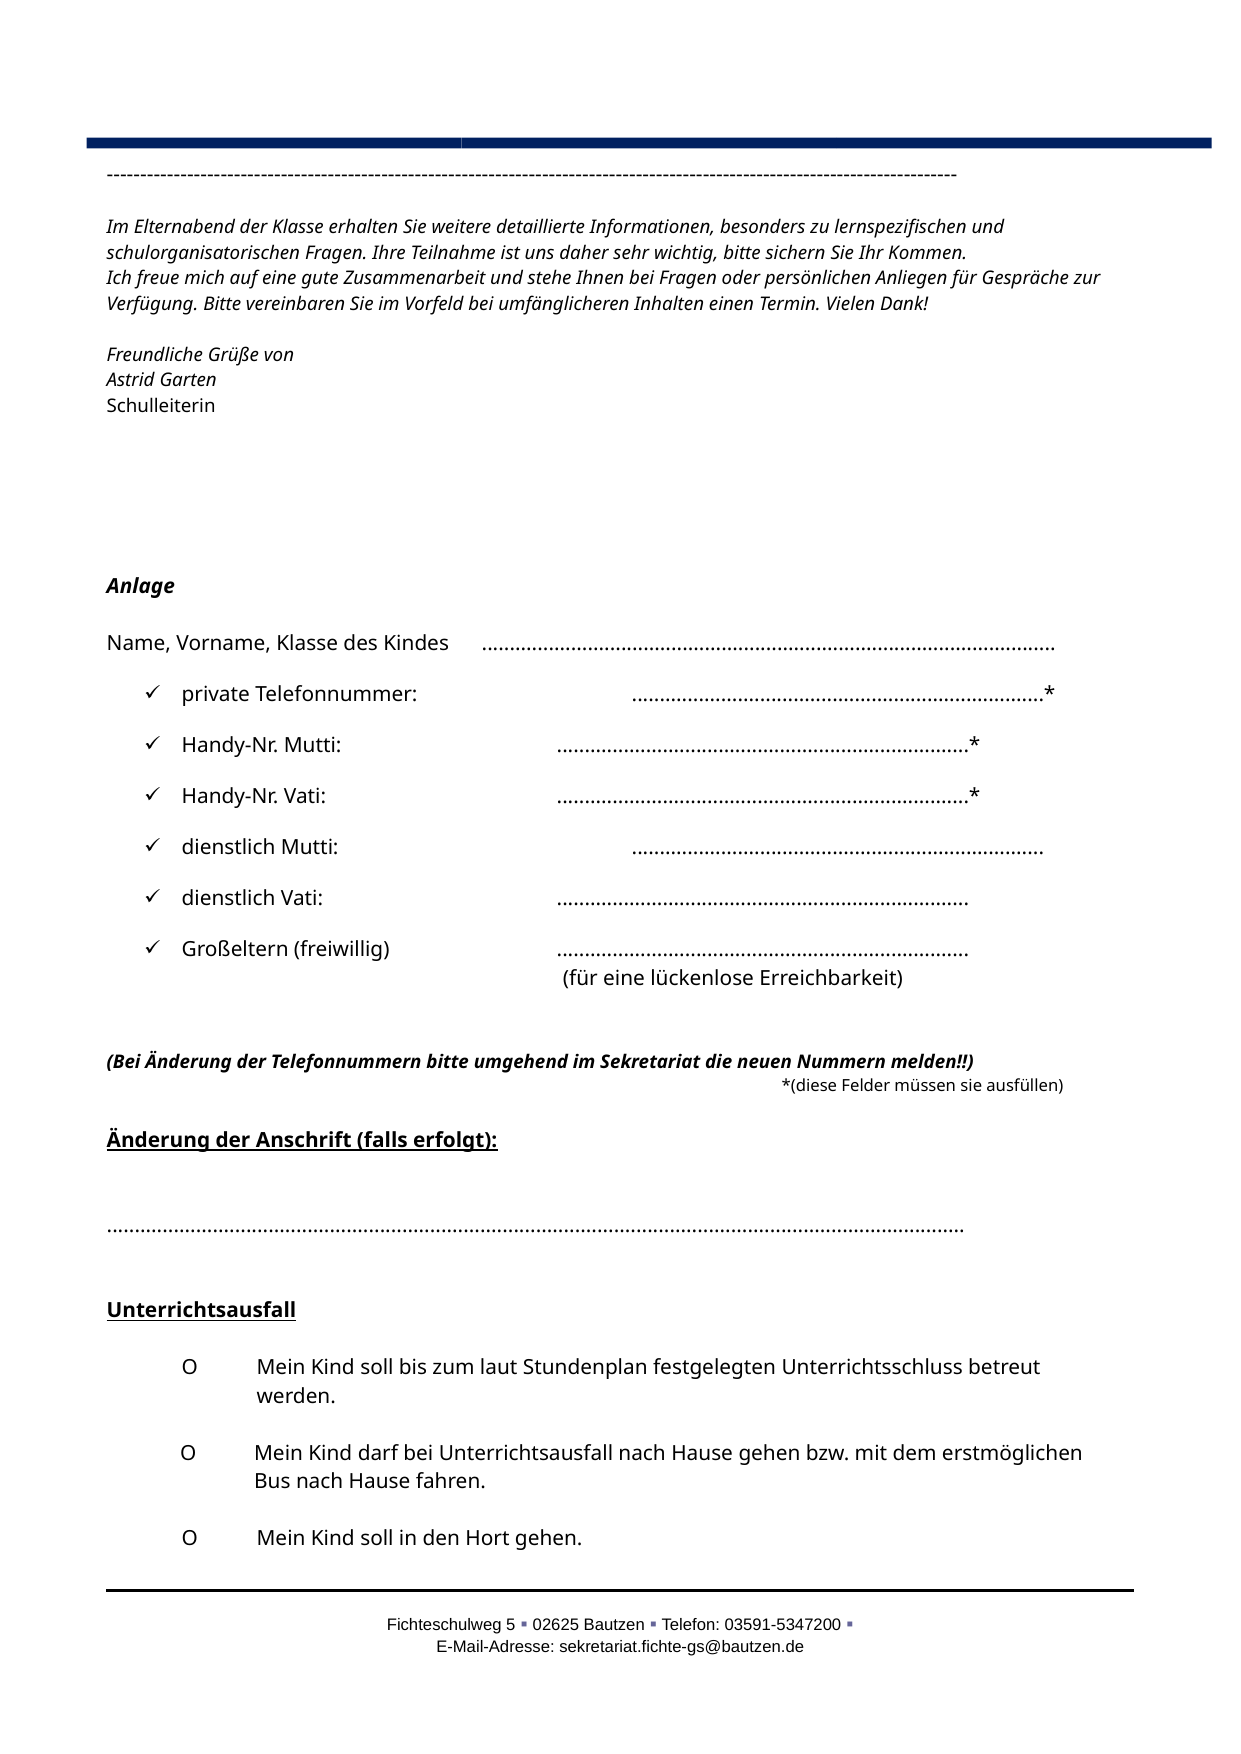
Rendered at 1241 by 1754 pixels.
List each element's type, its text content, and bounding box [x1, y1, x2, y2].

list Handy-Nr. Mutti: ..........................................................................* [144, 730, 1134, 758]
text Schulleiterin [106, 392, 1134, 418]
text Im Elternabend der Klasse erhalten Sie weitere detaillierte Informationen, besonders zu lernspezifischen und schulorganisatorischen Fragen. Ihre Teilnahme ist uns daher sehr wichtig, bitte sichern Sie Ihr Kommen. [106, 213, 1134, 264]
text Änderung der Anschrift (falls erfolgt): [106, 1125, 1134, 1153]
list dienstlich Mutti: .......................................................................... [144, 832, 1134, 861]
text Name, Vorname, Klasse des Kindes ....................................................................................................... [106, 628, 1134, 656]
text werden. [106, 1381, 1134, 1409]
list private Telefonnummer: ..........................................................................* [144, 679, 1134, 707]
text Bus nach Hause fahren. [254, 1466, 1134, 1494]
text *(diese Felder müssen sie ausfüllen) [106, 1074, 1134, 1096]
text O Mein Kind darf bei Unterrichtsausfall nach Hause gehen bzw. mit dem erstmöglichen [180, 1438, 1134, 1466]
text (Bei Änderung der Telefonnummern bitte umgehend im Sekretariat die neuen Nummern melden!!) [106, 1048, 1134, 1074]
text Astrid Garten [106, 367, 1134, 392]
text Anlage [106, 571, 1134, 599]
text O Mein Kind soll bis zum laut Stundenplan festgelegten Unterrichtsschluss betreut [106, 1352, 1134, 1381]
text .......................................................................................................................................................... [106, 1210, 1134, 1239]
text Freundliche Grüße von [106, 341, 1134, 367]
text Unterrichtsausfall [106, 1296, 1134, 1324]
text Ich freue mich auf eine gute Zusammenarbeit und stehe Ihnen bei Fragen oder persönlichen Anliegen für Gespräche zur Verfügung. Bitte vereinbaren Sie im Vorfeld bei umfänglicheren Inhalten einen Termin. Vielen Dank! [106, 264, 1134, 316]
text O Mein Kind soll in den Hort gehen. [106, 1523, 1134, 1551]
list Großeltern (freiwillig) .......................................................................... [144, 934, 1134, 963]
list dienstlich Vati: .......................................................................... [144, 883, 1134, 912]
list Handy-Nr. Vati: ..........................................................................* [144, 781, 1134, 809]
text ------------------------------------------------------------------------------------------------------------------------------- [106, 159, 1134, 188]
text (für eine lückenlose Erreichbarkeit) [106, 963, 1134, 991]
